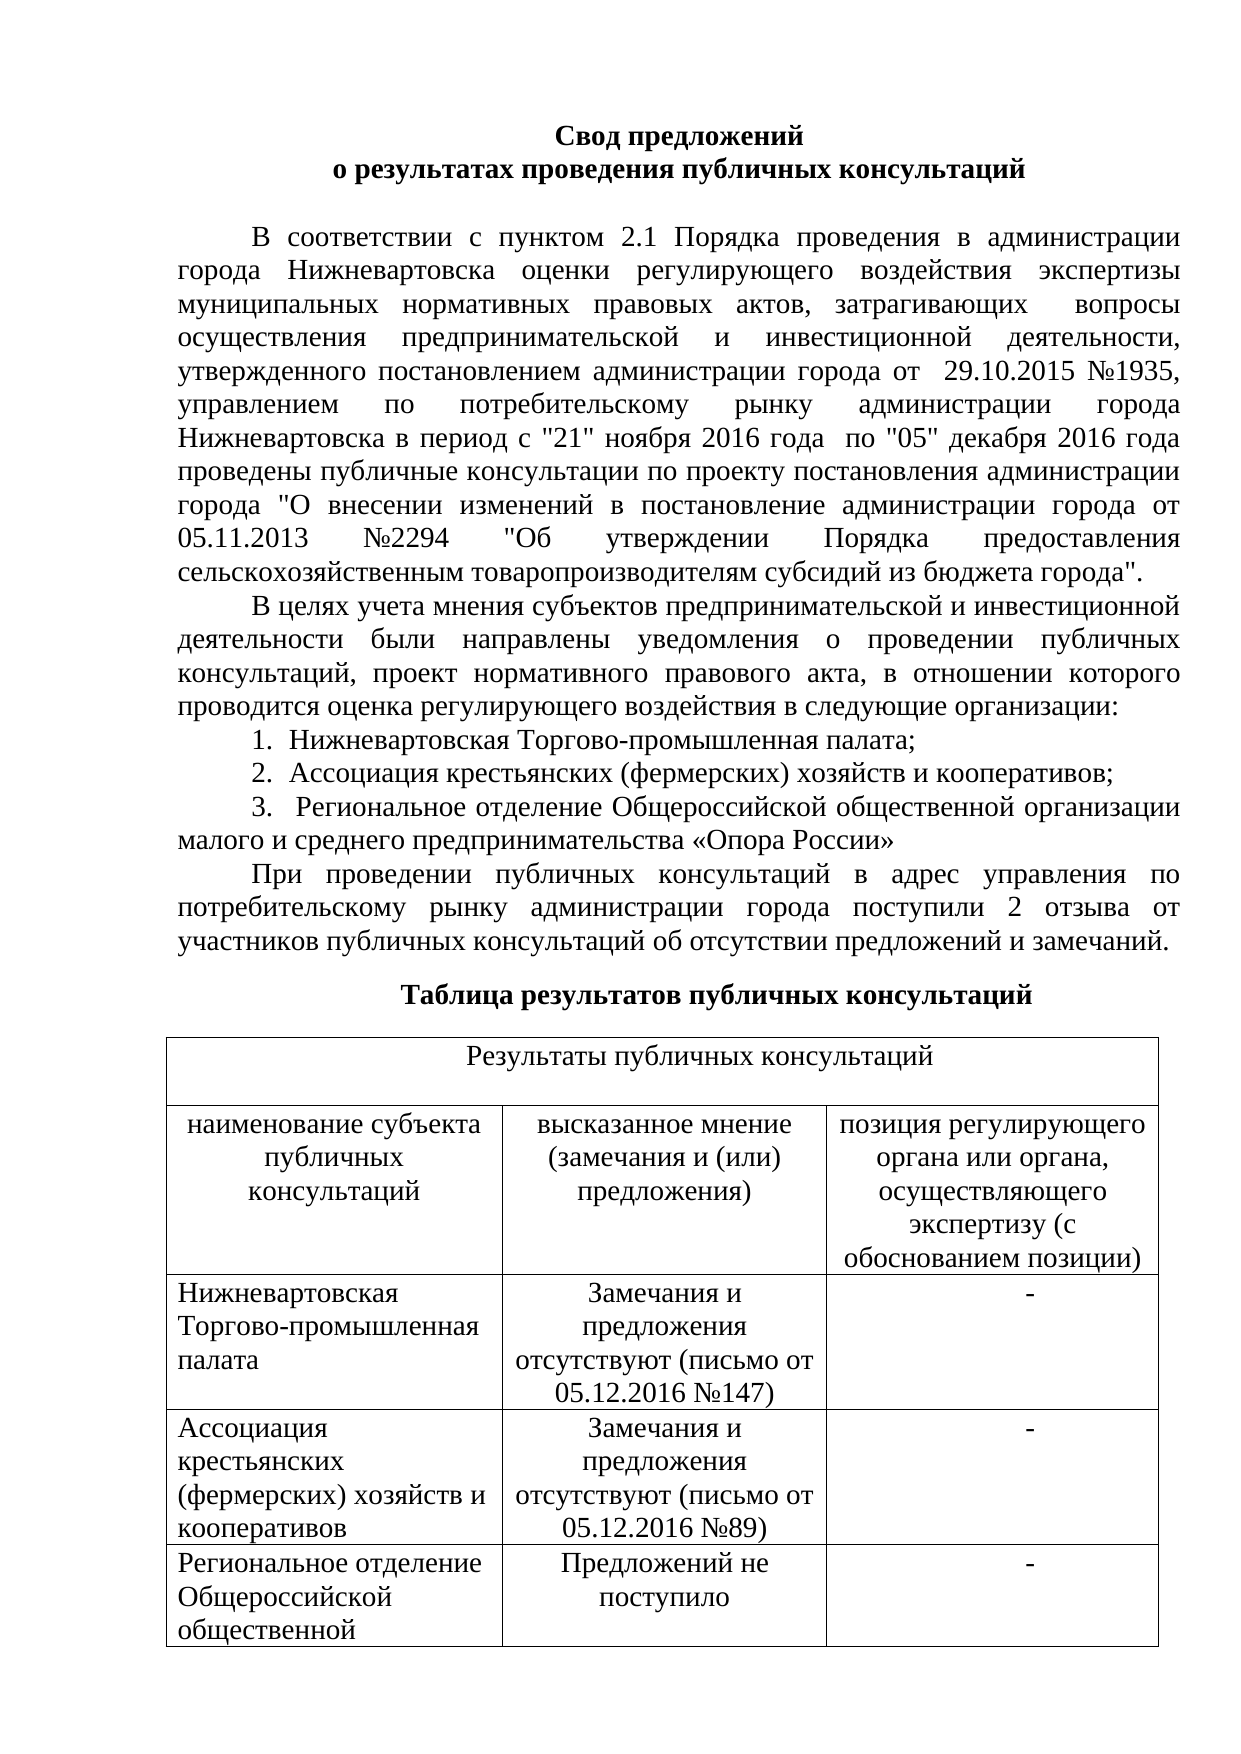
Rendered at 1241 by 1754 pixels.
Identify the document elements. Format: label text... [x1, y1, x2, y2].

text Таблица результатов публичных консультаций [177, 977, 1181, 1011]
text В целях учета мнения субъектов предпринимательской и инвестиционной деятельности были направлены уведомления о проведении публичных консультаций, проект нормативного правового акта, в отношении которого проводится оценка регулирующего воздействия в следующие организации: [177, 588, 1181, 722]
text При проведении публичных консультаций в адрес управления по потребительскому рынку администрации города поступили 2 отзыва от участников публичных консультаций об отсутствии предложений и замечаний. [177, 856, 1181, 957]
table_cell Нижневартовская Торгово-промышленная палата [167, 1275, 502, 1409]
table_cell Замечания и предложения отсутствуют (письмо от 05.12.2016 №147) [503, 1275, 826, 1409]
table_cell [503, 1545, 826, 1646]
table_cell наименование субъекта публичных консультаций [167, 1106, 502, 1274]
table_cell - [827, 1410, 1158, 1544]
table_cell Ассоциация крестьянских (фермерских) хозяйств и кооперативов [167, 1410, 502, 1544]
table_cell позиция регулирующего органа или органа, осуществляющего экспертизу (с обоснованием позиции) [827, 1106, 1158, 1274]
list Региональное отделение Общероссийской общественной организации малого и среднего предпринимательства «Опора России» [177, 789, 1181, 856]
table_cell Замечания и предложения отсутствуют (письмо от 05.12.2016 №89) [503, 1410, 826, 1544]
list Ассоциация крестьянских (фермерских) хозяйств и кооперативов; [251, 755, 1181, 789]
table_cell высказанное мнение (замечания и (или) предложения) [503, 1106, 826, 1274]
text В соответствии с пунктом 2.1 Порядка проведения в администрации города Нижневартовска оценки регулирующего воздействия экспертизы муниципальных нормативных правовых актов, затрагивающих вопросы осуществления предпринимательской и инвестиционной деятельности, утвержденного постановлением администрации города от 29.10.2015 №1935, управлением по потребительскому рынку администрации города Нижневартовска в период с "21" ноября 2016 года по "05" декабря 2016 года проведены публичные консультации по проекту постановления администрации города "О внесении изменений в постановление администрации города от 05.11.2013 №2294 "Об утверждении Порядка предоставления сельскохозяйственным товаропроизводителям субсидий из бюджета города". [177, 219, 1181, 588]
table_cell - [827, 1275, 1158, 1409]
list Нижневартовская Торгово-промышленная палата; [251, 722, 1181, 755]
text о результатах проведения публичных консультаций [177, 152, 1181, 185]
table_cell - [827, 1545, 1158, 1646]
text Свод предложений [177, 118, 1181, 152]
table_header Результаты публичных консультаций [167, 1038, 1158, 1105]
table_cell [167, 1545, 502, 1646]
